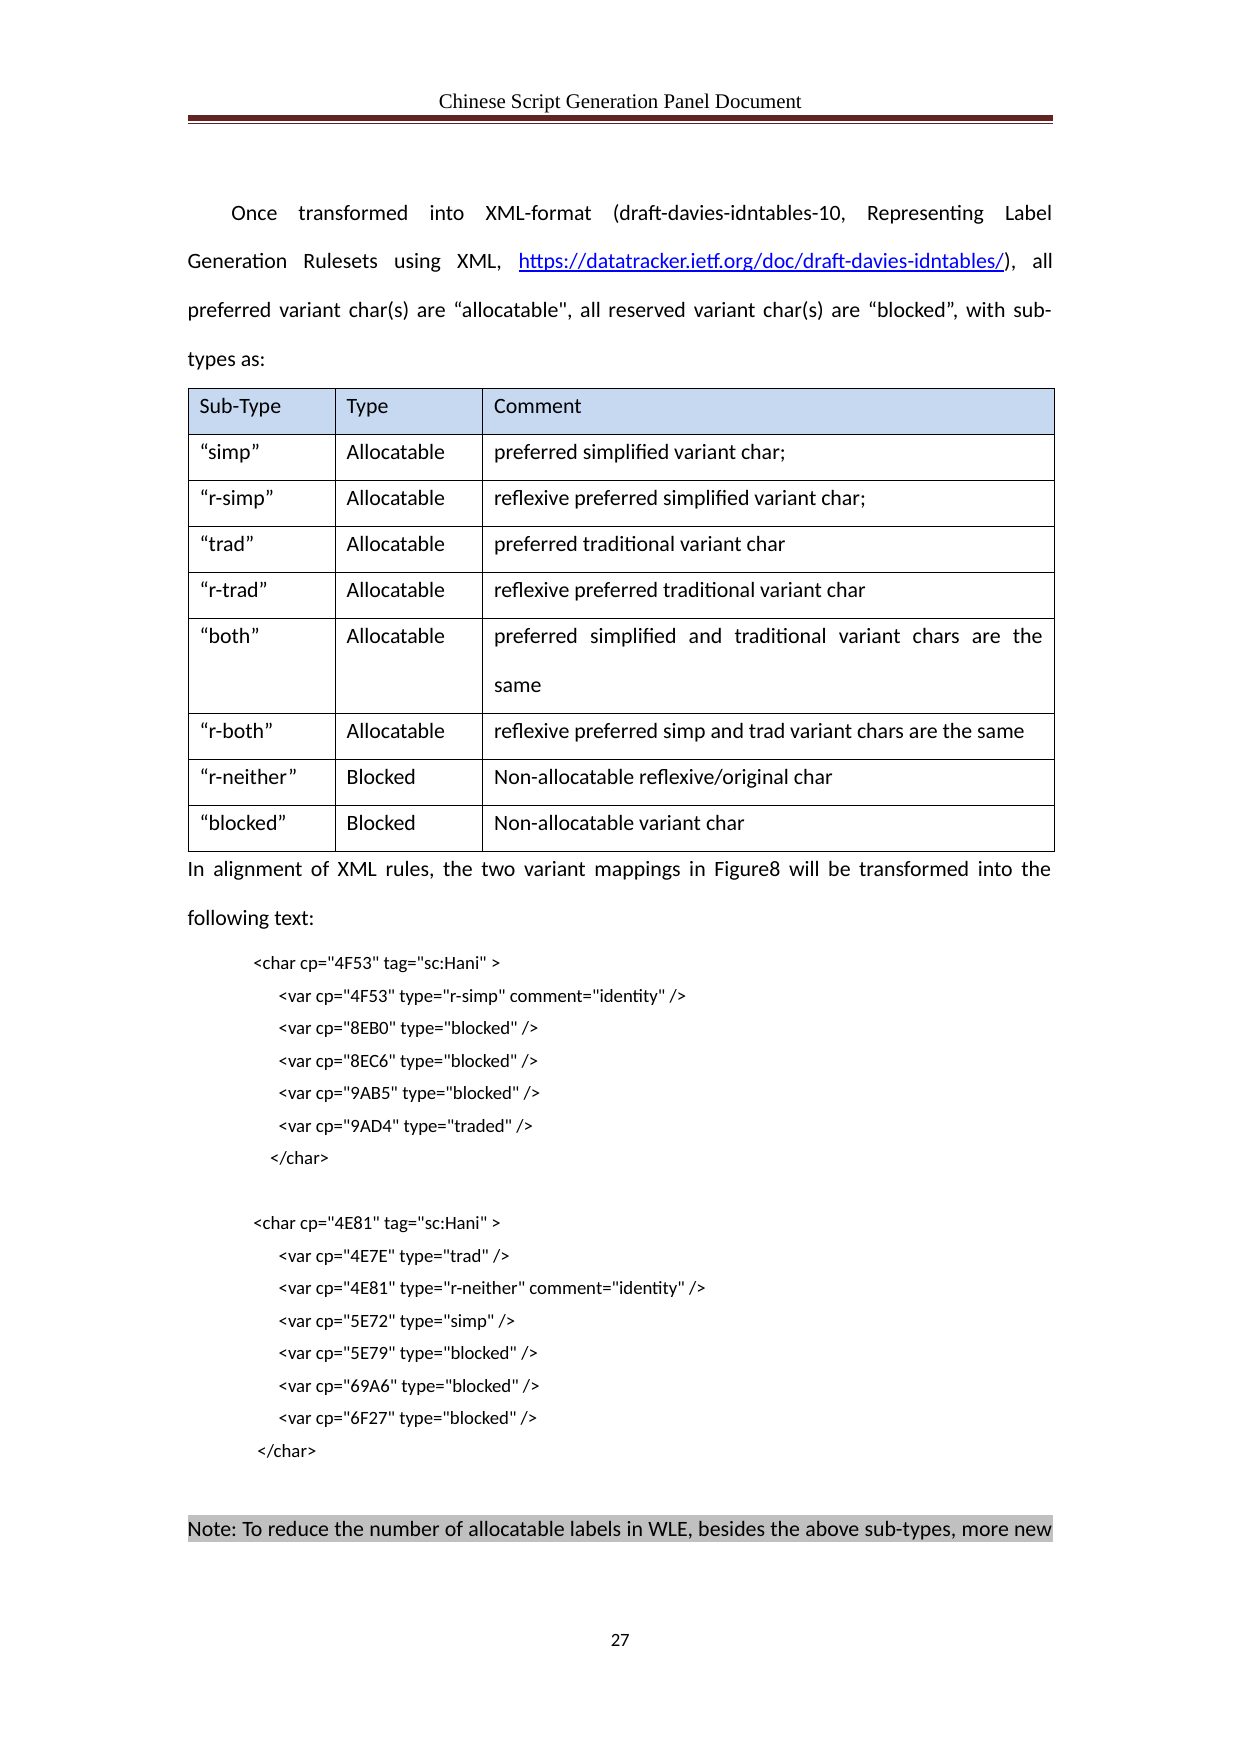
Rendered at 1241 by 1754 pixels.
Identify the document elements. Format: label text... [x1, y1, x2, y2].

text <var cp="4E7E" type="trad" /> [253, 1239, 1053, 1272]
table_header Comment [483, 389, 1054, 434]
table_cell Non-allocatable variant char [483, 806, 1054, 851]
table_header Sub-Type [189, 389, 335, 434]
table_cell Non-allocatable reflexive/original char [483, 760, 1054, 805]
table_cell “blocked” [189, 806, 335, 851]
table_cell reflexive preferred traditional variant char [483, 573, 1054, 618]
text <var cp="9AB5" type="blocked" /> [253, 1077, 1053, 1109]
text <var cp="9AD4" type="traded" /> [253, 1109, 1053, 1142]
table_cell Allocatable [336, 619, 482, 713]
table_cell preferred traditional variant char [483, 527, 1054, 572]
table_cell “both” [189, 619, 335, 713]
text <var cp="8EC6" type="blocked" /> [253, 1044, 1053, 1077]
table_cell “r-both” [189, 714, 335, 759]
table_cell reflexive preferred simp and trad variant chars are the same [483, 714, 1054, 759]
table_cell Blocked [336, 806, 482, 851]
table_cell preferred simplified variant char; [483, 435, 1054, 480]
text Once transformed into XML-format (draft-davies-idntables-10, Representing Label Generation Rulesets using XML, https://datatracker.ietf.org/doc/draft-davies-idntables/), all preferred variant char(s) are “allocatable", all reserved variant char(s) are “blocked”, with sub-types as: [187, 196, 1053, 374]
text <var cp="8EB0" type="blocked" /> [253, 1012, 1053, 1044]
table_cell Allocatable [336, 435, 482, 480]
text <char cp="4F53" tag="sc:Hani" > [253, 947, 1053, 979]
table_cell Allocatable [336, 481, 482, 526]
text <char cp="4E81" tag="sc:Hani" > [253, 1207, 1053, 1239]
table_cell Blocked [336, 760, 482, 805]
table_cell preferred simplified and traditional variant chars are the same [483, 619, 1054, 713]
text <var cp="4E81" type="r-neither" comment="identity" /> [253, 1272, 1053, 1304]
table_cell “r-trad” [189, 573, 335, 618]
text </char> [253, 1142, 1053, 1174]
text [187, 1512, 1053, 1545]
text <var cp="5E72" type="simp" /> [253, 1304, 1053, 1337]
text <var cp="6F27" type="blocked" /> [253, 1402, 1053, 1434]
table_cell Allocatable [336, 714, 482, 759]
table_cell Allocatable [336, 573, 482, 618]
table_cell “r-neither” [189, 760, 335, 805]
table_cell “simp” [189, 435, 335, 480]
text <var cp="69A6" type="blocked" /> [253, 1369, 1053, 1402]
table_cell “r-simp” [189, 481, 335, 526]
text In alignment of XML rules, the two variant mappings in Figure8 will be transformed into the following text: [187, 852, 1053, 933]
table_header Type [336, 389, 482, 434]
table_cell Allocatable [336, 527, 482, 572]
text <var cp="4F53" type="r-simp" comment="identity" /> [253, 979, 1053, 1012]
table_cell reflexive preferred simplified variant char; [483, 481, 1054, 526]
text </char> [253, 1434, 1053, 1467]
table_cell “trad” [189, 527, 335, 572]
text <var cp="5E79" type="blocked" /> [253, 1337, 1053, 1369]
